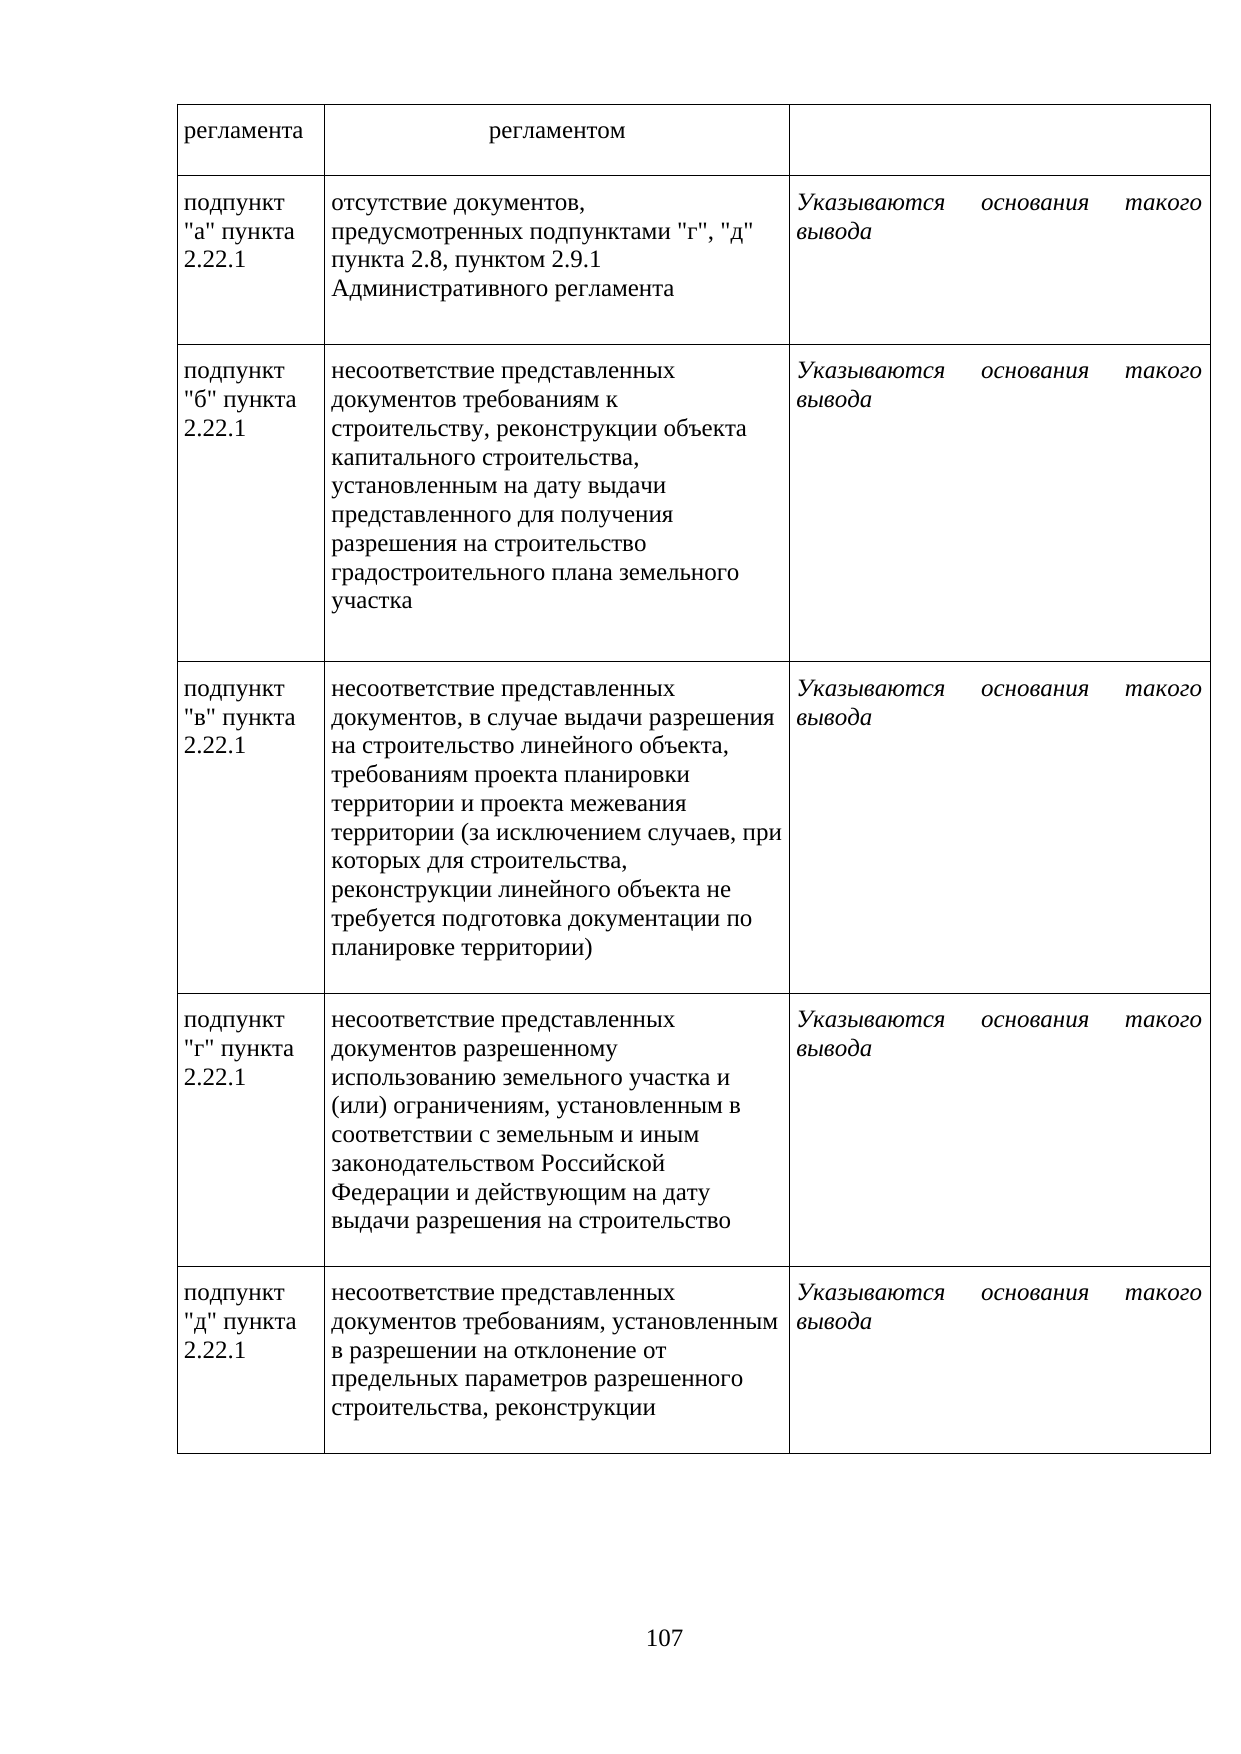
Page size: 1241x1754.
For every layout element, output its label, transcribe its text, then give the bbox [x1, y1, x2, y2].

table_cell подпункт "г" пункта 2.22.1 [178, 994, 324, 1266]
table_cell несоответствие представленных документов требованиям к строительству, реконструкции объекта капитального строительства, установленным на дату выдачи представленного для получения разрешения на строительство градостроительного плана земельного участка [325, 345, 789, 661]
table_cell Указываются основания такого вывода [790, 994, 1210, 1266]
table_cell несоответствие представленных документов требованиям, установленным в разрешении на отклонение от предельных параметров разрешенного строительства, реконструкции [325, 1267, 789, 1452]
table_cell несоответствие представленных документов, в случае выдачи разрешения на строительство линейного объекта, требованиям проекта планировки территории и проекта межевания территории (за исключением случаев, при которых для строительства, реконструкции линейного объекта не требуется подготовка документации по планировке территории) [325, 662, 789, 992]
table_cell несоответствие представленных документов разрешенному использованию земельного участка и (или) ограничениям, установленным в соответствии с земельным и иным законодательством Российской Федерации и действующим на дату выдачи разрешения на строительство [325, 994, 789, 1266]
table_cell отсутствие документов, предусмотренных подпунктами "г", "д" пункта 2.8, пунктом 2.9.1 Административного регламента [325, 176, 789, 344]
table_cell Указываются основания такого вывода [790, 662, 1210, 992]
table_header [178, 105, 324, 175]
table_cell подпункт "д" пункта 2.22.1 [178, 1267, 324, 1452]
table_cell подпункт "в" пункта 2.22.1 [178, 662, 324, 992]
table_cell подпункт "а" пункта 2.22.1 [178, 176, 324, 344]
table_cell подпункт "б" пункта 2.22.1 [178, 345, 324, 661]
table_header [790, 105, 1210, 175]
table_cell Указываются основания такого вывода [790, 345, 1210, 661]
table_cell Указываются основания такого вывода [790, 176, 1210, 344]
table_cell Указываются основания такого вывода [790, 1267, 1210, 1452]
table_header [325, 105, 789, 175]
